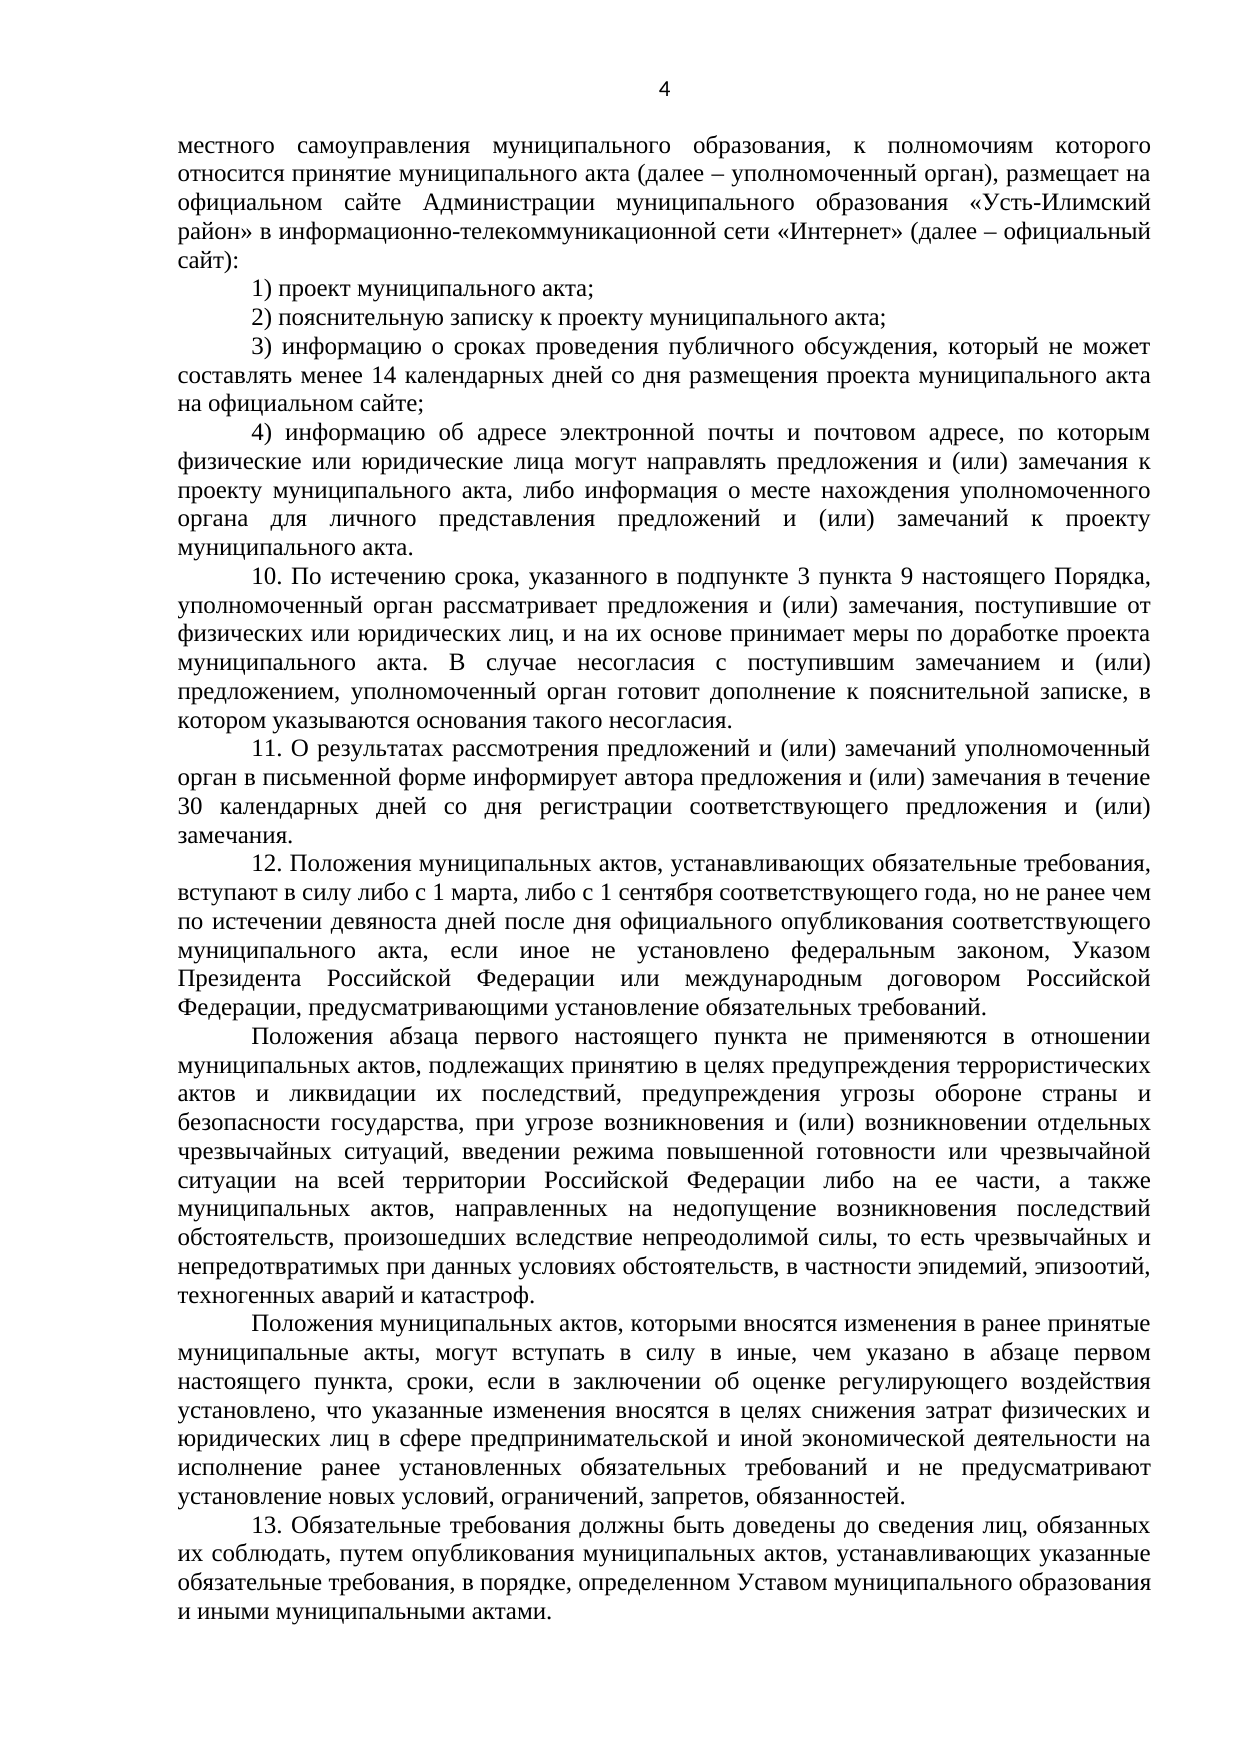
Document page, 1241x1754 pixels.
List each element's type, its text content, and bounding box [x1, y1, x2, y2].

text 2) пояснительную записку к проекту муниципального акта; [177, 302, 1152, 331]
text 3) информацию о сроках проведения публичного обсуждения, который не может составлять менее 14 календарных дней со дня размещения проекта муниципального акта на официальном сайте; [177, 331, 1152, 417]
text 13. Обязательные требования должны быть доведены до сведения лиц, обязанных их соблюдать, путем опубликования муниципальных актов, устанавливающих указанные обязательные требования, в порядке, определенном Уставом муниципального образования и иными муниципальными актами. [177, 1510, 1152, 1625]
text 12. Положения муниципальных актов, устанавливающих обязательные требования, вступают в силу либо с 1 марта, либо с 1 сентября соответствующего года, но не ранее чем по истечении девяноста дней после дня официального опубликования соответствующего муниципального акта, если иное не установлено федеральным законом, Указом Президента Российской Федерации или международным договором Российской Федерации, предусматривающими установление обязательных требований. [177, 848, 1152, 1021]
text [177, 130, 1152, 273]
text 1) проект муниципального акта; [177, 273, 1152, 302]
text 11. О результатах рассмотрения предложений и (или) замечаний уполномоченный орган в письменной форме информирует автора предложения и (или) замечания в течение 30 календарных дней со дня регистрации соответствующего предложения и (или) замечания. [177, 733, 1152, 848]
text 4) информацию об адресе электронной почты и почтовом адресе, по которым физические или юридические лица могут направлять предложения и (или) замечания к проекту муниципального акта, либо информация о месте нахождения уполномоченного органа для личного представления предложений и (или) замечаний к проекту муниципального акта. [177, 417, 1152, 561]
text 10. По истечению срока, указанного в подпункте 3 пункта 9 настоящего Порядка, уполномоченный орган рассматривает предложения и (или) замечания, поступившие от физических или юридических лиц, и на их основе принимает меры по доработке проекта муниципального акта. В случае несогласия с поступившим замечанием и (или) предложением, уполномоченный орган готовит дополнение к пояснительной записке, в котором указываются основания такого несогласия. [177, 561, 1152, 733]
text Положения абзаца первого настоящего пункта не применяются в отношении муниципальных актов, подлежащих принятию в целях предупреждения террористических актов и ликвидации их последствий, предупреждения угрозы обороне страны и безопасности государства, при угрозе возникновения и (или) возникновении отдельных чрезвычайных ситуаций, введении режима повышенной готовности или чрезвычайной ситуации на всей территории Российской Федерации либо на ее части, а также муниципальных актов, направленных на недопущение возникновения последствий обстоятельств, произошедших вследствие непреодолимой силы, то есть чрезвычайных и непредотвратимых при данных условиях обстоятельств, в частности эпидемий, эпизоотий, техногенных аварий и катастроф. [177, 1021, 1152, 1308]
text Положения муниципальных актов, которыми вносятся изменения в ранее принятые муниципальные акты, могут вступать в силу в иные, чем указано в абзаце первом настоящего пункта, сроки, если в заключении об оценке регулирующего воздействия установлено, что указанные изменения вносятся в целях снижения затрат физических и юридических лиц в сфере предпринимательской и иной экономической деятельности на исполнение ранее установленных обязательных требований и не предусматривают установление новых условий, ограничений, запретов, обязанностей. [177, 1308, 1152, 1510]
